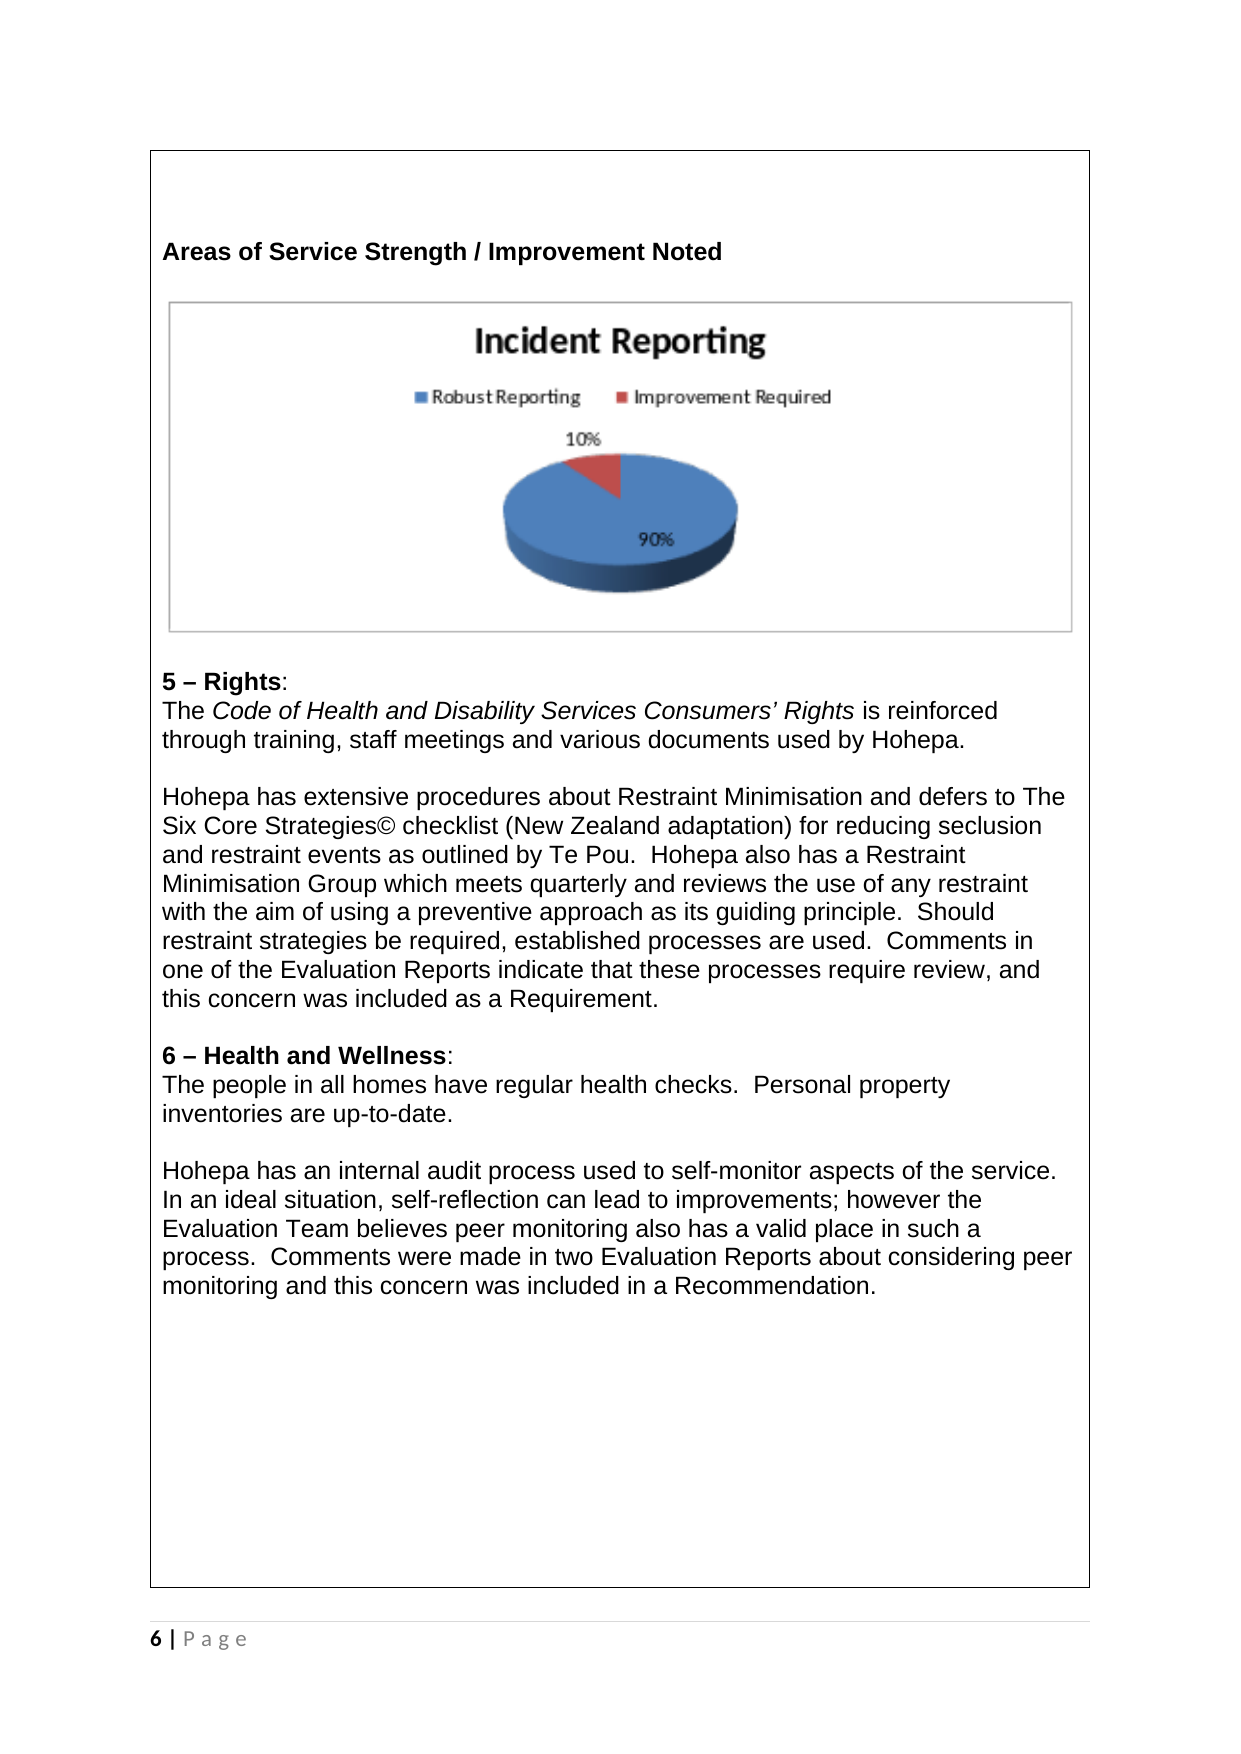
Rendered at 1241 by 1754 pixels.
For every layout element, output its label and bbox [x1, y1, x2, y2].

table_header [151, 151, 1089, 1587]
